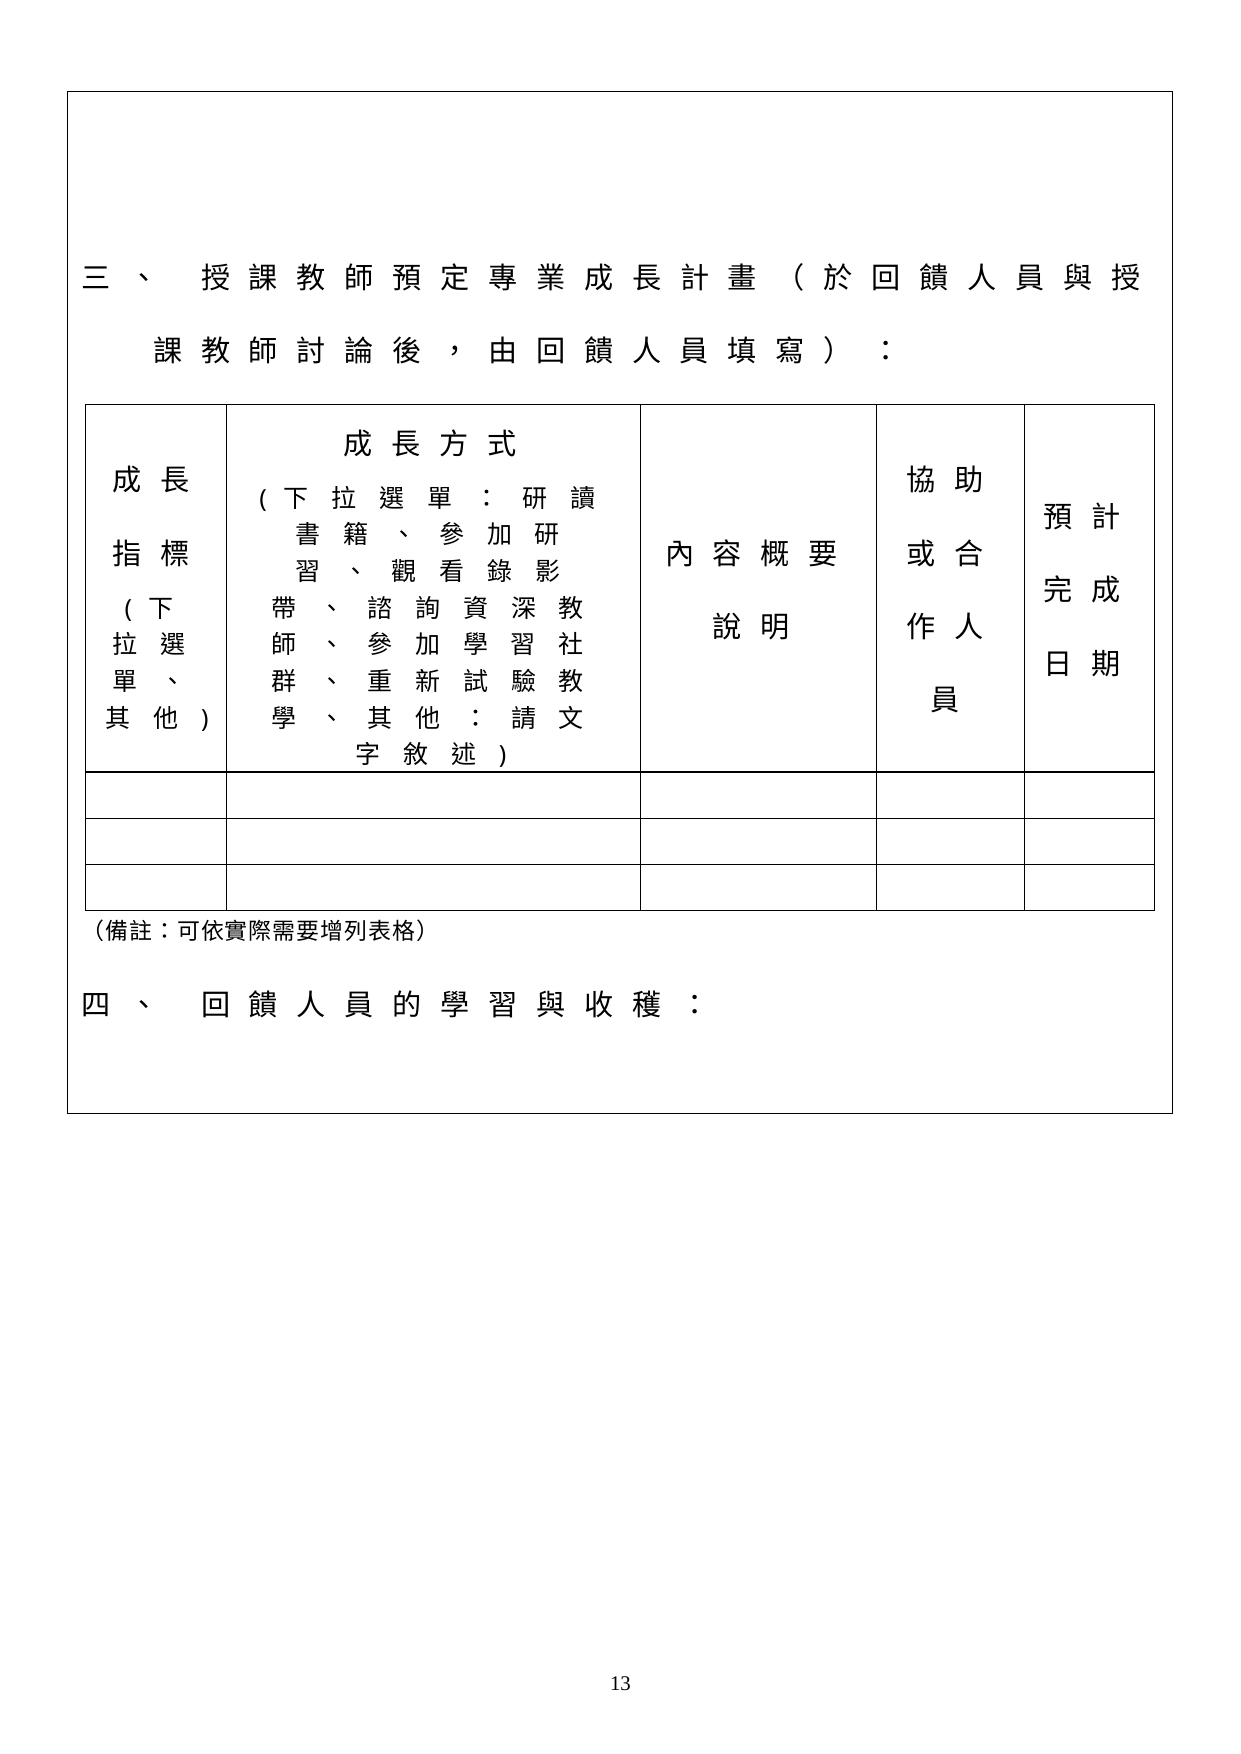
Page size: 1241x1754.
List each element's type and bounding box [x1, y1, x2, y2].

table_cell [68, 92, 1172, 1113]
